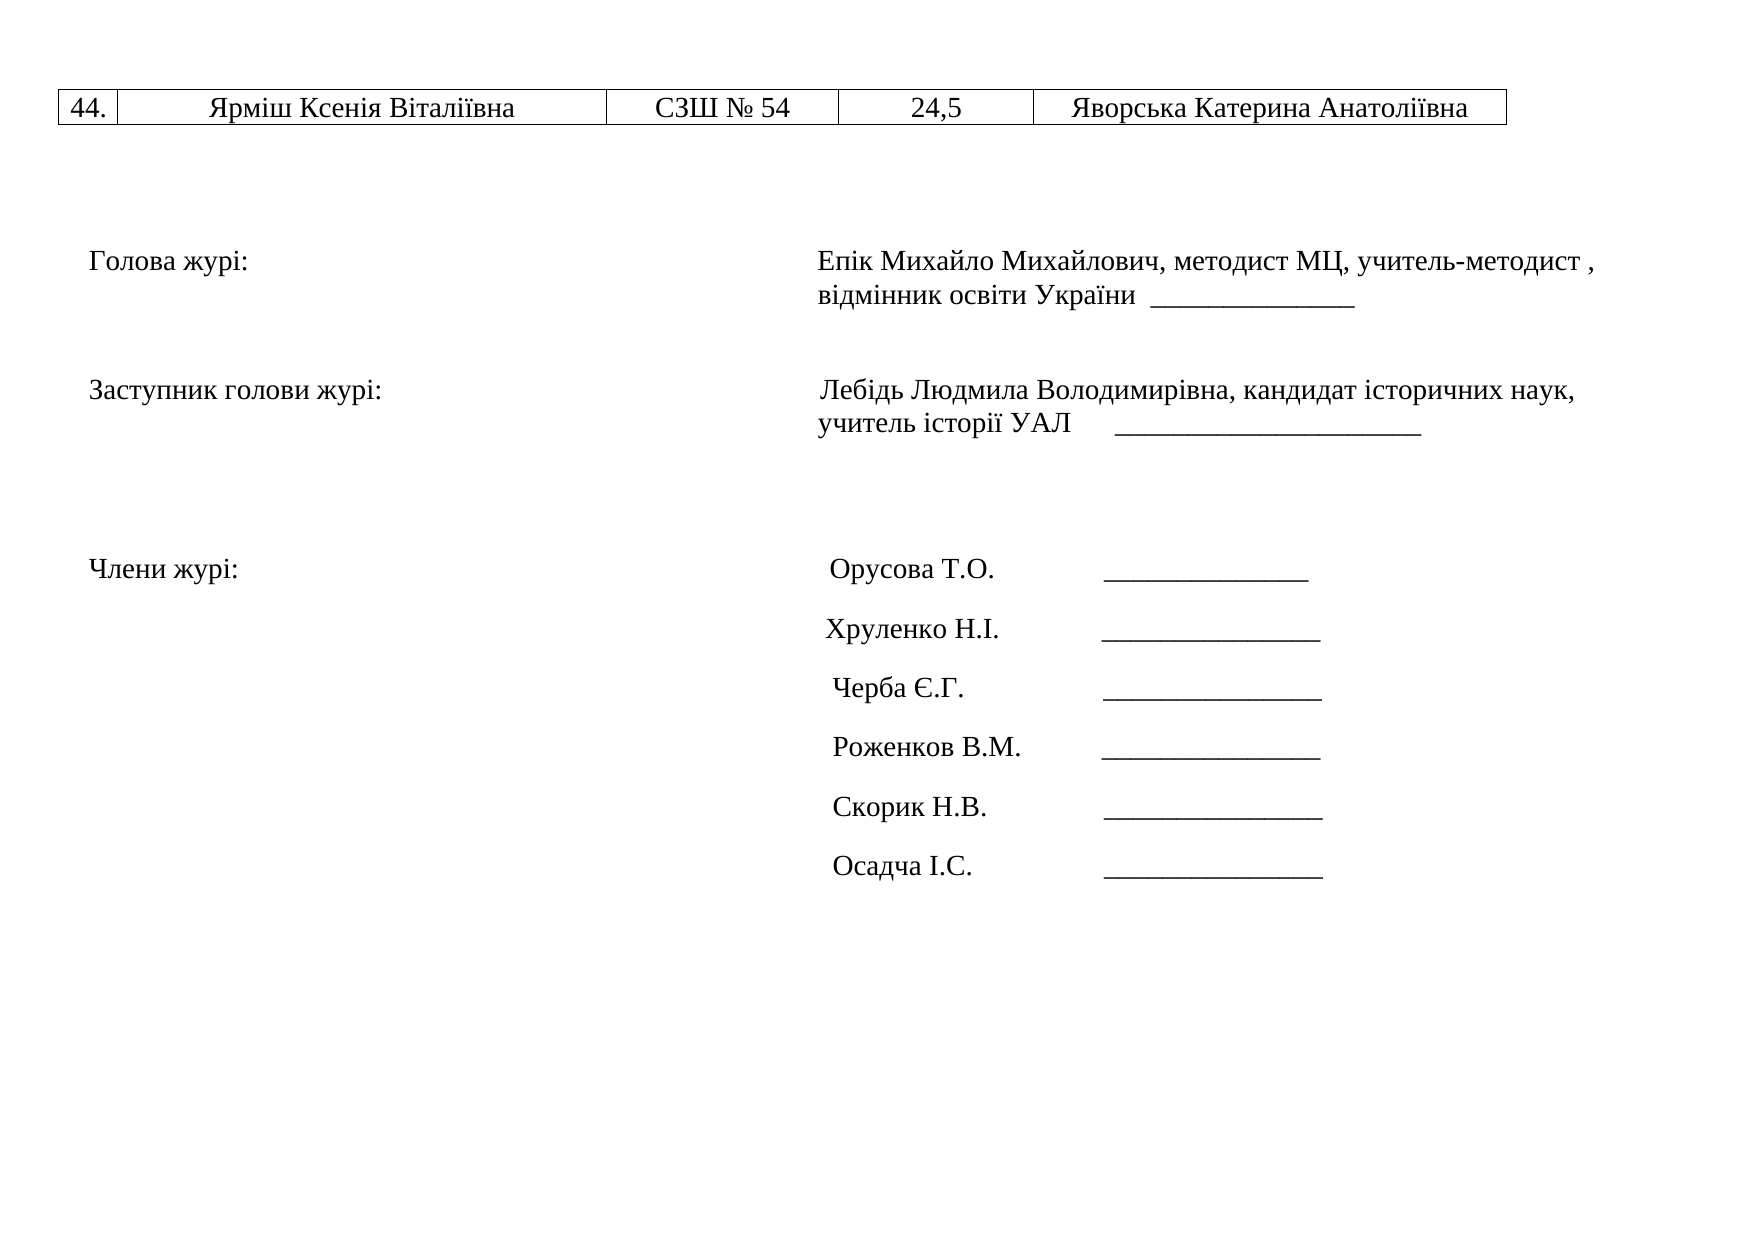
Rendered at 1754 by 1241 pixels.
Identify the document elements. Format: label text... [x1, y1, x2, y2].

text Хруленко Н.І. _______________ [88, 611, 1665, 644]
text Члени журі: Орусова Т.О. ______________ [88, 551, 1665, 585]
text Черба Є.Г. _______________ [88, 670, 1665, 704]
text Голова журі: Епік Михайло Михайлович, методист МЦ, учитель-методист , [88, 243, 1665, 277]
table_header СЗШ № 54 [607, 90, 838, 123]
text Заступник голови журі: Лебідь Людмила Володимирівна, кандидат історичних наук, [88, 372, 1665, 406]
text відмінник освіти України ______________ [88, 277, 1665, 310]
table_header 44. [59, 90, 117, 123]
table_header Ярміш Ксенія Віталіївна [118, 90, 606, 123]
text Скорик Н.В. _______________ [88, 789, 1665, 822]
table_header Яворська Катерина Анатоліївна [1034, 90, 1506, 123]
table_header 24,5 [839, 90, 1033, 123]
text Роженков В.М. _______________ [88, 729, 1665, 763]
text учитель історії УАЛ _____________________ [88, 406, 1665, 439]
text Осадча І.С. _______________ [88, 848, 1665, 882]
